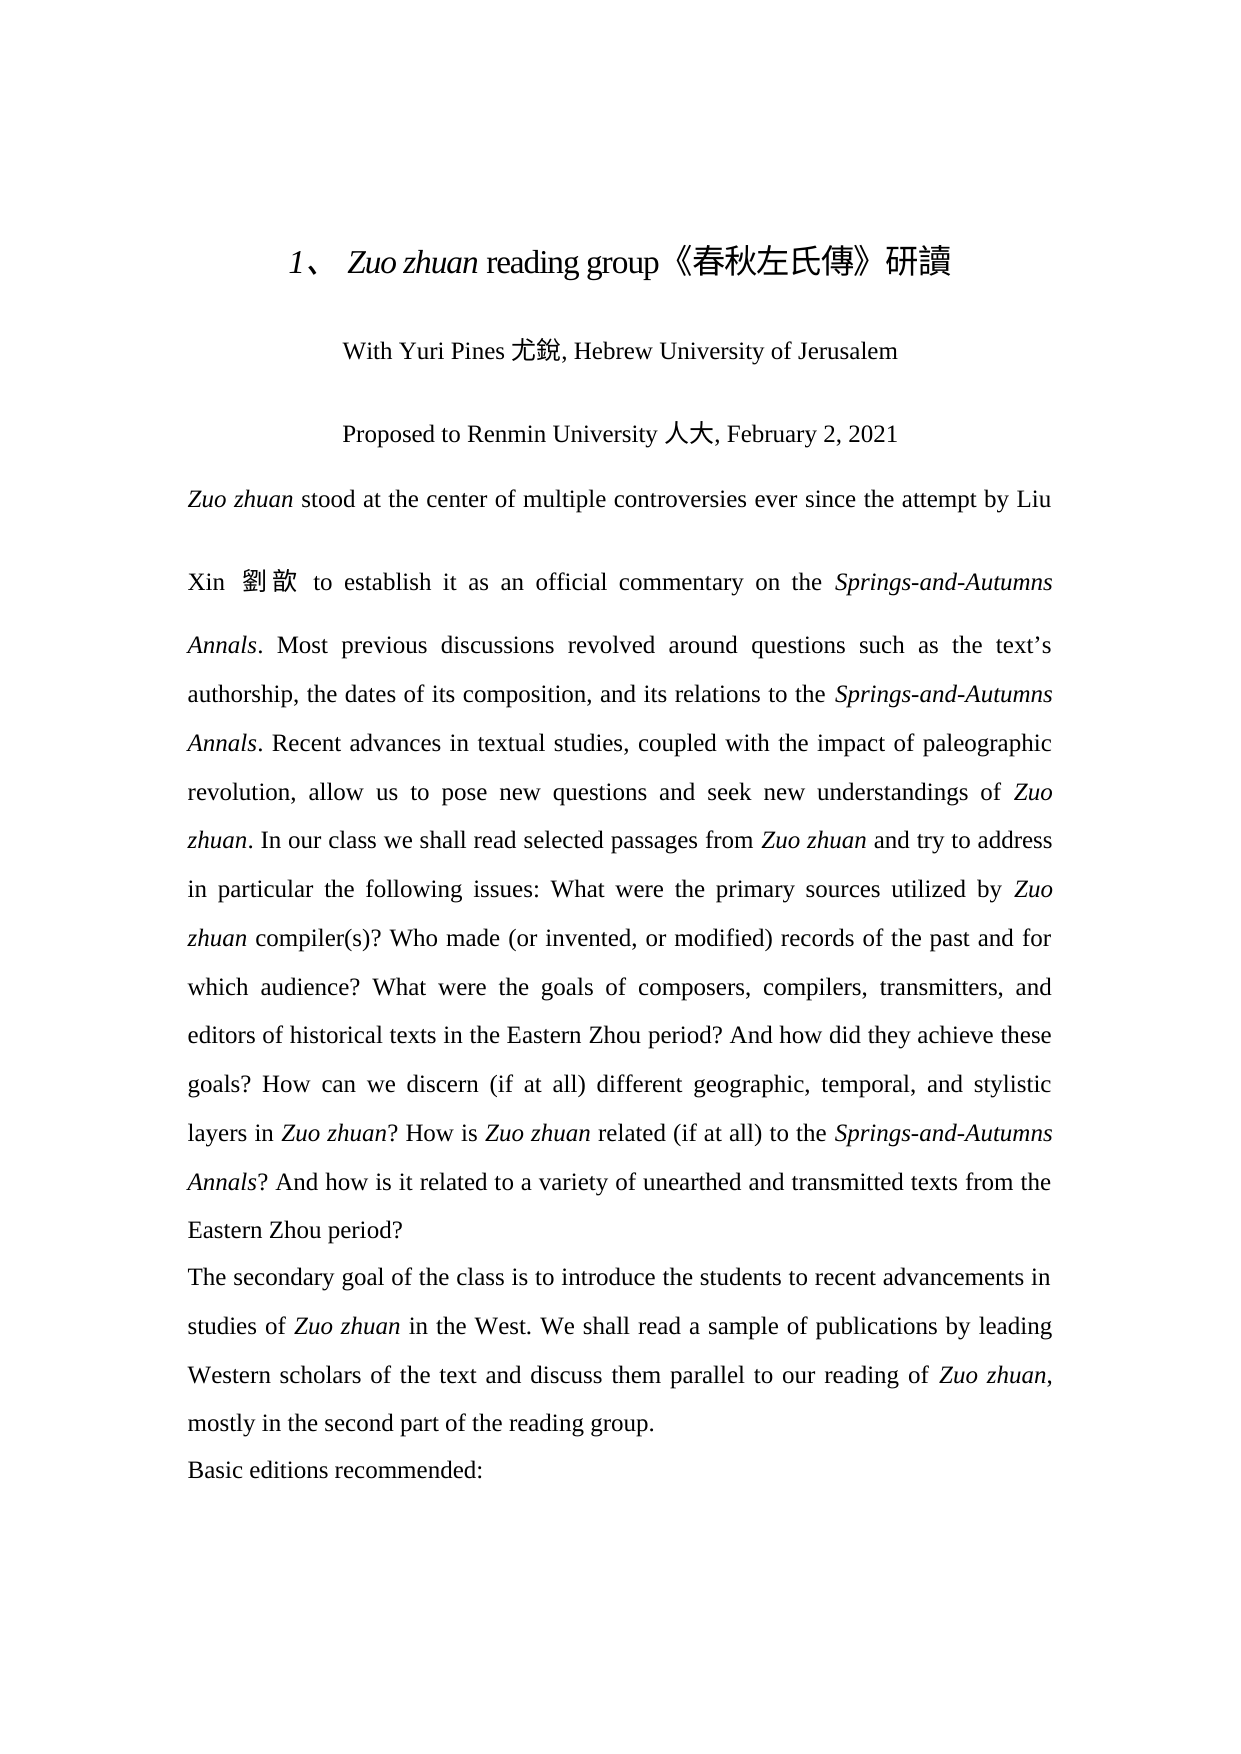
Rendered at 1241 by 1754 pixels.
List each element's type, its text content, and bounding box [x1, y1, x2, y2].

text Basic editions recommended: [187, 1453, 1053, 1486]
list Zuo zhuan reading group《春秋左氏傳》研讀 [187, 227, 1053, 292]
text Zuo zhuan stood at the center of multiple controversies ever since the attempt by Liu Xin 劉歆 to establish it as an official commentary on the Springs-and-Autumns Annals. Most previous discussions revolved around questions such as the text’s authorship, the dates of its composition, and its relations to the Springs-and-Autumns Annals. Recent advances in textual studies, coupled with the impact of paleographic revolution, allow us to pose new questions and seek new understandings of Zuo zhuan. In our class we shall read selected passages from Zuo zhuan and try to address in particular the following issues: What were the primary sources utilized by Zuo zhuan compiler(s)? Who made (or invented, or modified) records of the past and for which audience? What were the goals of composers, compilers, transmitters, and editors of historical texts in the Eastern Zhou period? And how did they achieve these goals? How can we discern (if at all) different geographic, temporal, and stylistic layers in Zuo zhuan? How is Zuo zhuan related (if at all) to the Springs-and-Autumns Annals? And how is it related to a variety of unearthed and transmitted texts from the Eastern Zhou period? [187, 482, 1053, 1246]
text With Yuri Pines 尤銳, Hebrew University of Jerusalem [187, 316, 1053, 381]
text The secondary goal of the class is to introduce the students to recent advancements in studies of Zuo zhuan in the West. We shall read a sample of publications by leading Western scholars of the text and discuss them parallel to our reading of Zuo zhuan, mostly in the second part of the reading group. [187, 1260, 1053, 1439]
text Proposed to Renmin University 人大, February 2, 2021 [187, 399, 1053, 464]
